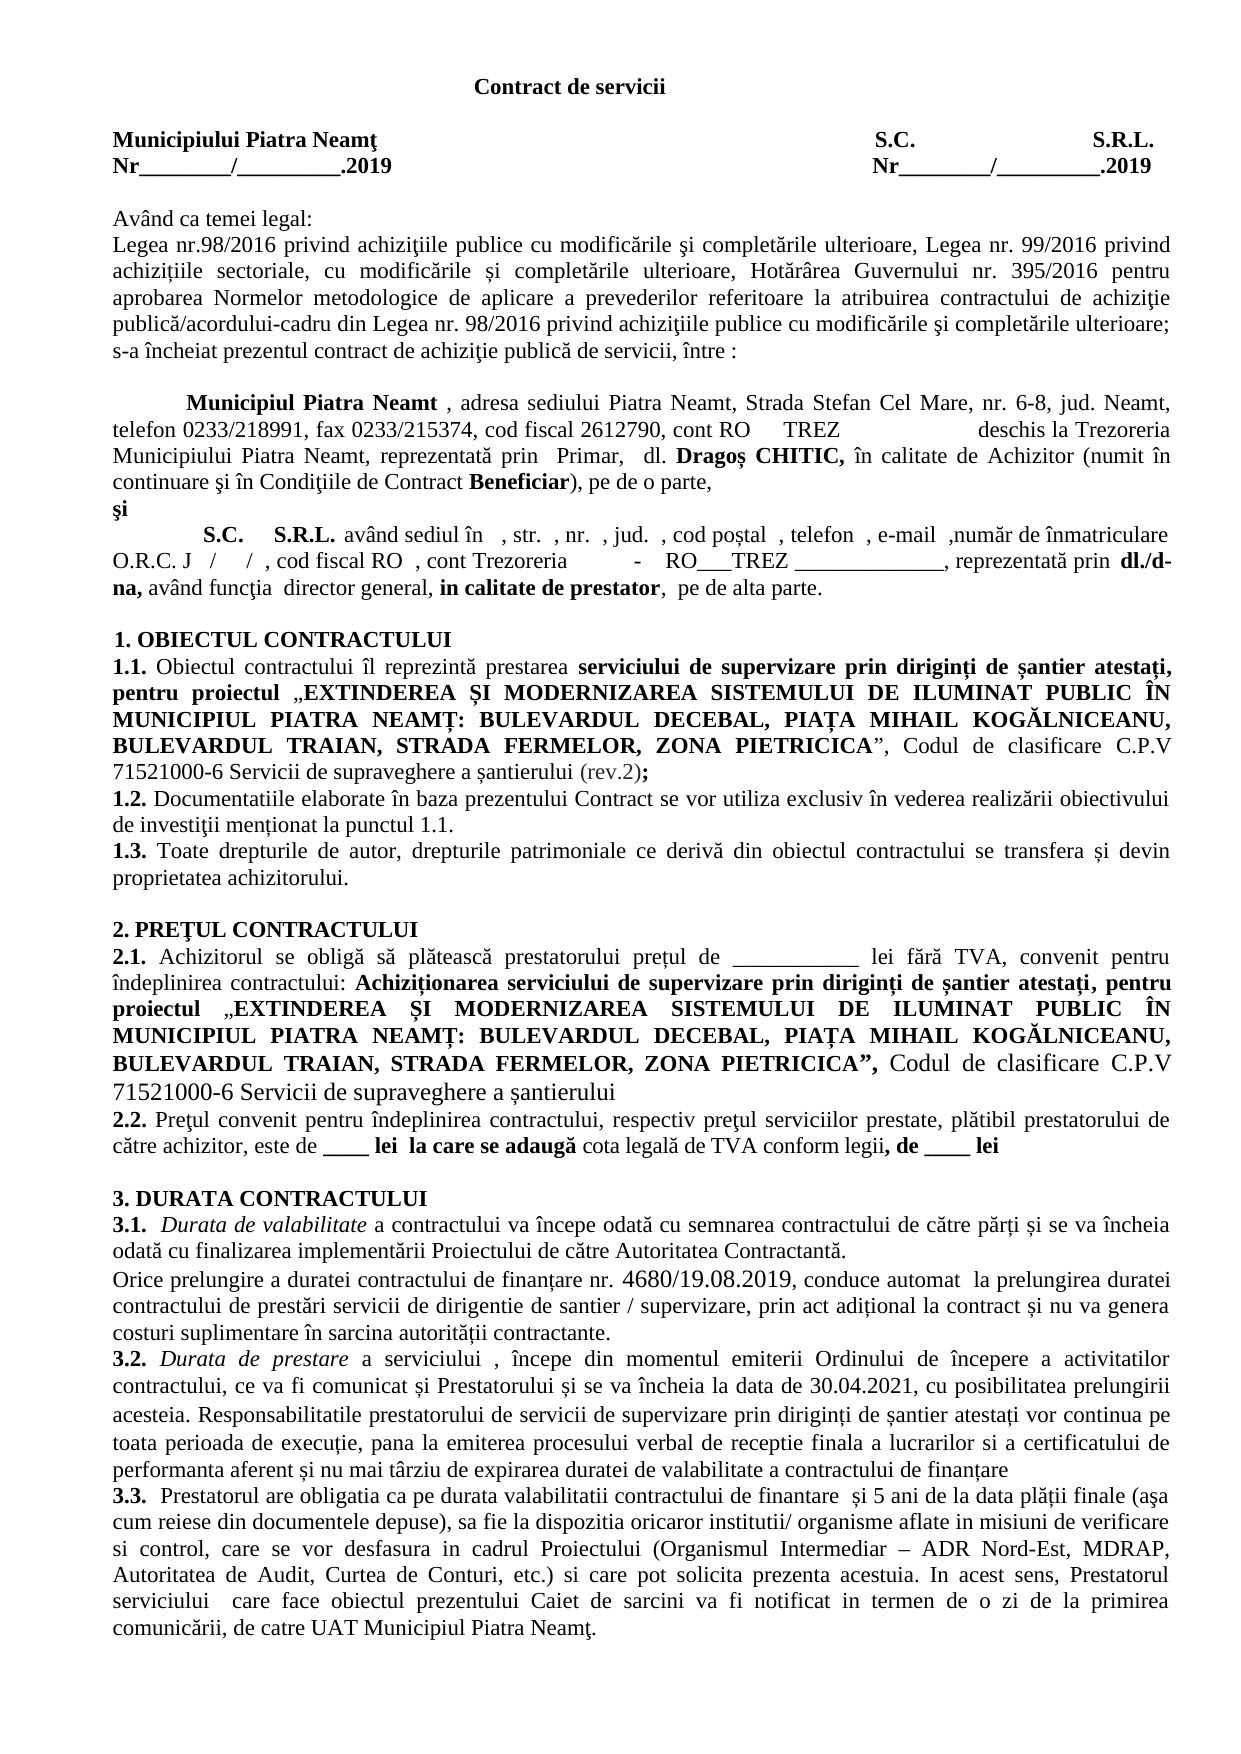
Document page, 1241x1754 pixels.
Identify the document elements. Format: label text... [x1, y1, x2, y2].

text 2.2. Preţul convenit pentru îndeplinirea contractului, respectiv preţul serviciilor prestate, plătibil prestatorului de către achizitor, este de ____ lei la care se adaugă cota legală de TVA conform legii, de ____ lei [112, 1106, 1172, 1158]
text 1.1. Obiectul contractului îl reprezintă prestarea serviciului de supervizare prin diriginți de șantier atestați, pentru proiectul „EXTINDEREA ȘI MODERNIZAREA SISTEMULUI DE ILUMINAT PUBLIC ÎN MUNICIPIUL PIATRA NEAMȚ: BULEVARDUL DECEBAL, PIAȚA MIHAIL KOGĂLNICEANU, BULEVARDUL TRAIAN, STRADA FERMELOR, ZONA PIETRICICA”, Codul de clasificare C.P.V 71521000-6 Servicii de supraveghere a șantierului (rev.2); [112, 653, 1172, 785]
text Contract de servicii [112, 73, 1172, 99]
text Orice prelungire a duratei contractului de finanțare nr. 4680/19.08.2019, conduce automat la prelungirea duratei contractului de prestări servicii de dirigentie de santier / supervizare, prin act adițional la contract și nu va genera costuri suplimentare în sarcina autorității contractante. [112, 1264, 1172, 1345]
text Municipiului Piatra Neamţ S.C. S.R.L. Nr________/_________.2019 Nr________/_________.2019 [112, 126, 1172, 178]
text 1.3. Toate drepturile de autor, drepturile patrimoniale ce derivă din obiectul contractului se transfera și devin proprietatea achizitorului. [112, 837, 1172, 890]
text 2.1. Achizitorul se obligă să plătească prestatorului prețul de ___________ lei fără TVA, convenit pentru îndeplinirea contractului: Achiziționarea serviciului de supervizare prin diriginți de șantier atestați, pentru proiectul „EXTINDEREA ȘI MODERNIZAREA SISTEMULUI DE ILUMINAT PUBLIC ÎN MUNICIPIUL PIATRA NEAMȚ: BULEVARDUL DECEBAL, PIAȚA MIHAIL KOGĂLNICEANU, BULEVARDUL TRAIAN, STRADA FERMELOR, ZONA PIETRICICA”, Codul de clasificare C.P.V 71521000-6 Servicii de supraveghere a șantierului [112, 943, 1172, 1106]
text 3.2. Durata de prestare a serviciului , începe din momentul emiterii Ordinului de începere a activitatilor contractului, ce va fi comunicat și Prestatorului și se va încheia la data de 30.04.2021, cu posibilitatea prelungirii acesteia. Responsabilitatile prestatorului de servicii de supervizare prin diriginți de șantier atestați vor continua pe toata perioada de execuție, pana la emiterea procesului verbal de receptie finala a lucrarilor si a certificatului de performanta aferent și nu mai târziu de expirarea duratei de valabilitate a contractului de finanțare [112, 1345, 1172, 1482]
text 1. OBIECTUL CONTRACTULUI [112, 627, 1172, 653]
text 3. DURATA CONTRACTULUI [112, 1185, 1172, 1211]
text 3.1. Durata de valabilitate a contractului va începe odată cu semnarea contractului de către părți și se va încheia odată cu finalizarea implementării Proiectului de către Autoritatea Contractantă. [112, 1211, 1172, 1264]
text şi [112, 495, 1172, 521]
text Municipiul Piatra Neamt , adresa sediului Piatra Neamt, Strada Stefan Cel Mare, nr. 6-8, jud. Neamt, telefon 0233/218991, fax 0233/215374, cod fiscal 2612790, cont RO TREZ deschis la Trezoreria Municipiului Piatra Neamt, reprezentată prin Primar, dl. Dragoș CHITIC, în calitate de Achizitor (numit în continuare şi în Condiţiile de Contract Beneficiar), pe de o parte, [112, 389, 1172, 495]
text 3.3. Prestatorul are obligatia ca pe durata valabilitatii contractului de finantare și 5 ani de la data plății finale (aşa cum reiese din documentele depuse), sa fie la dispozitia oricaror institutii/ organisme aflate in misiuni de verificare si control, care se vor desfasura in cadrul Proiectului (Organismul Intermediar – ADR Nord-Est, MDRAP, Autoritatea de Audit, Curtea de Conturi, etc.) si care pot solicita prezenta acestuia. In acest sens, Prestatorul serviciului care face obiectul prezentului Caiet de sarcini va fi notificat in termen de o zi de la primirea comunicării, de catre UAT Municipiul Piatra Neamţ. [112, 1482, 1171, 1640]
text 2. PREŢUL CONTRACTULUI [112, 916, 1172, 943]
text Având ca temei legal: [112, 205, 1172, 231]
text 1.2. Documentatiile elaborate în baza prezentului Contract se vor utiliza exclusiv în vederea realizării obiectivului de investiţii menționat la punctul 1.1. [112, 785, 1172, 837]
text Legea nr.98/2016 privind achiziţiile publice cu modificările şi completările ulterioare, Legea nr. 99/2016 privind achizițiile sectoriale, cu modificările și completările ulterioare, Hotărârea Guvernului nr. 395/2016 pentru aprobarea Normelor metodologice de aplicare a prevederilor referitoare la atribuirea contractului de achiziţie publică/acordului-cadru din Legea nr. 98/2016 privind achiziţiile publice cu modificările şi completările ulterioare; s-a încheiat prezentul contract de achiziţie publică de servicii, între : [112, 231, 1172, 363]
text S.C. S.R.L. având sediul în , str. , nr. , jud. , cod poștal , telefon , e-mail ,număr de înmatriculare O.R.C. J / / , cod fiscal RO , cont Trezoreria - RO___TREZ _____________, reprezentată prin dl./d-na, având funcţia director general, in calitate de prestator, pe de alta parte. [112, 521, 1172, 600]
